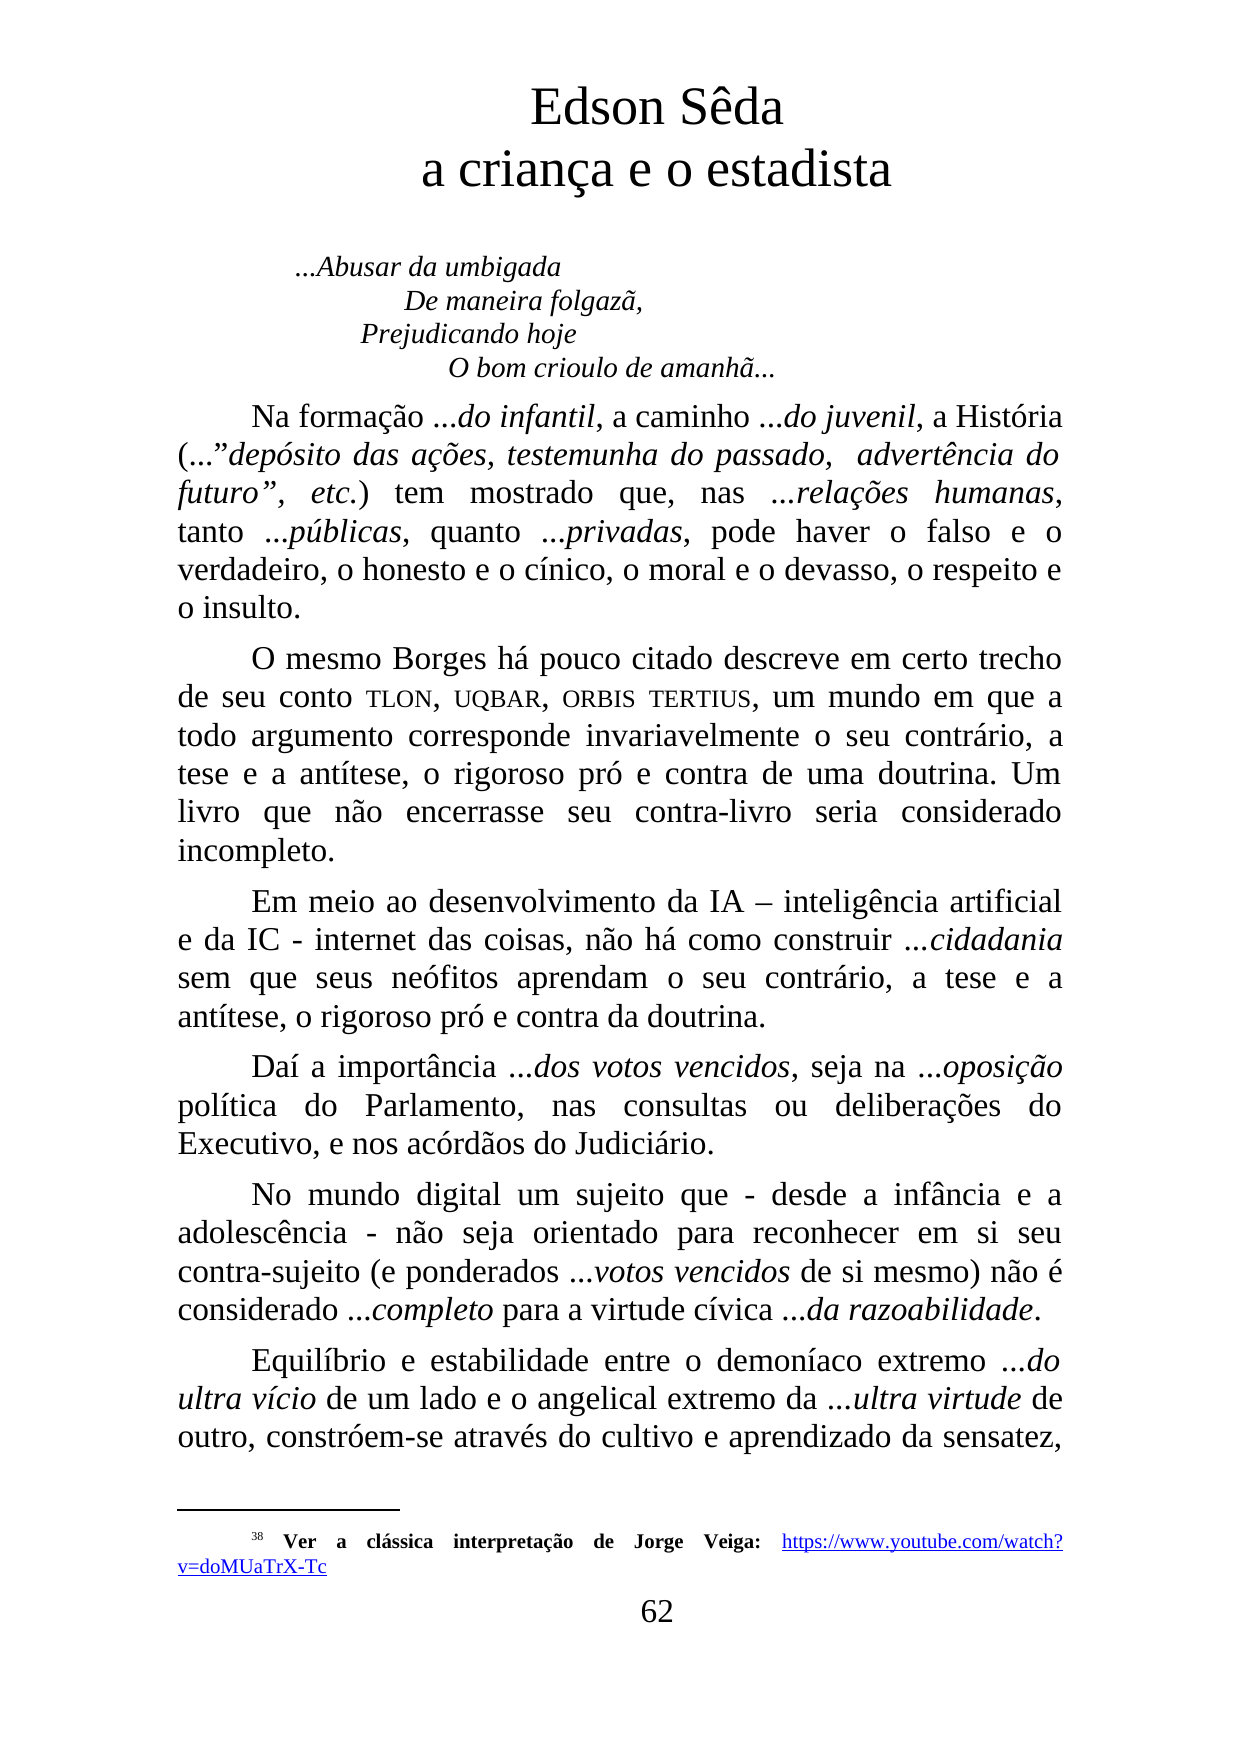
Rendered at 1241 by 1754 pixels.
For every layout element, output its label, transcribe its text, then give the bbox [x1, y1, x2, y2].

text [177, 1340, 1063, 1455]
text O bom crioulo de amanhã... [177, 350, 1063, 383]
text Na formação ...do infantil, a caminho ...do juvenil, a História (...”depósito das ações, testemunha do passado, advertência do futuro”, etc.) tem mostrado que, nas ...relações humanas, tanto ...públicas, quanto ...privadas, pode haver o falso e o verdadeiro, o honesto e o cínico, o moral e o devasso, o respeito e o insulto. [177, 396, 1063, 626]
text Daí a importância ...dos votos vencidos, seja na ...oposição política do Parlamento, nas consultas ou deliberações do Executivo, e nos acórdãos do Judiciário. [177, 1047, 1063, 1162]
text De maneira folgazã, [177, 283, 1063, 316]
text O mesmo Borges há pouco citado descreve em certo trecho de seu conto TLON, UQBAR, ORBIS TERTIUS, um mundo em que a todo argumento corresponde invariavelmente o seu contrário, a tese e a antítese, o rigoroso pró e contra de uma doutrina. Um livro que não encerrasse seu contra-livro seria considerado incompleto. [177, 638, 1063, 868]
text ...Abusar da umbigada [177, 249, 1063, 283]
text Prejudicando hoje [177, 316, 1063, 350]
text No mundo digital um sujeito que - desde a infância e a adolescência - não seja orientado para reconhecer em si seu contra-sujeito (e ponderados ...votos vencidos de si mesmo) não é considerado ...completo para a virtude cívica ...da razoabilidade. [177, 1174, 1063, 1327]
text Em meio ao desenvolvimento da IA – inteligência artificial e da IC - internet das coisas, não há como construir ...cidadania sem que seus neófitos aprendam o seu contrário, a tese e a antítese, o rigoroso pró e contra da doutrina. [177, 881, 1063, 1034]
